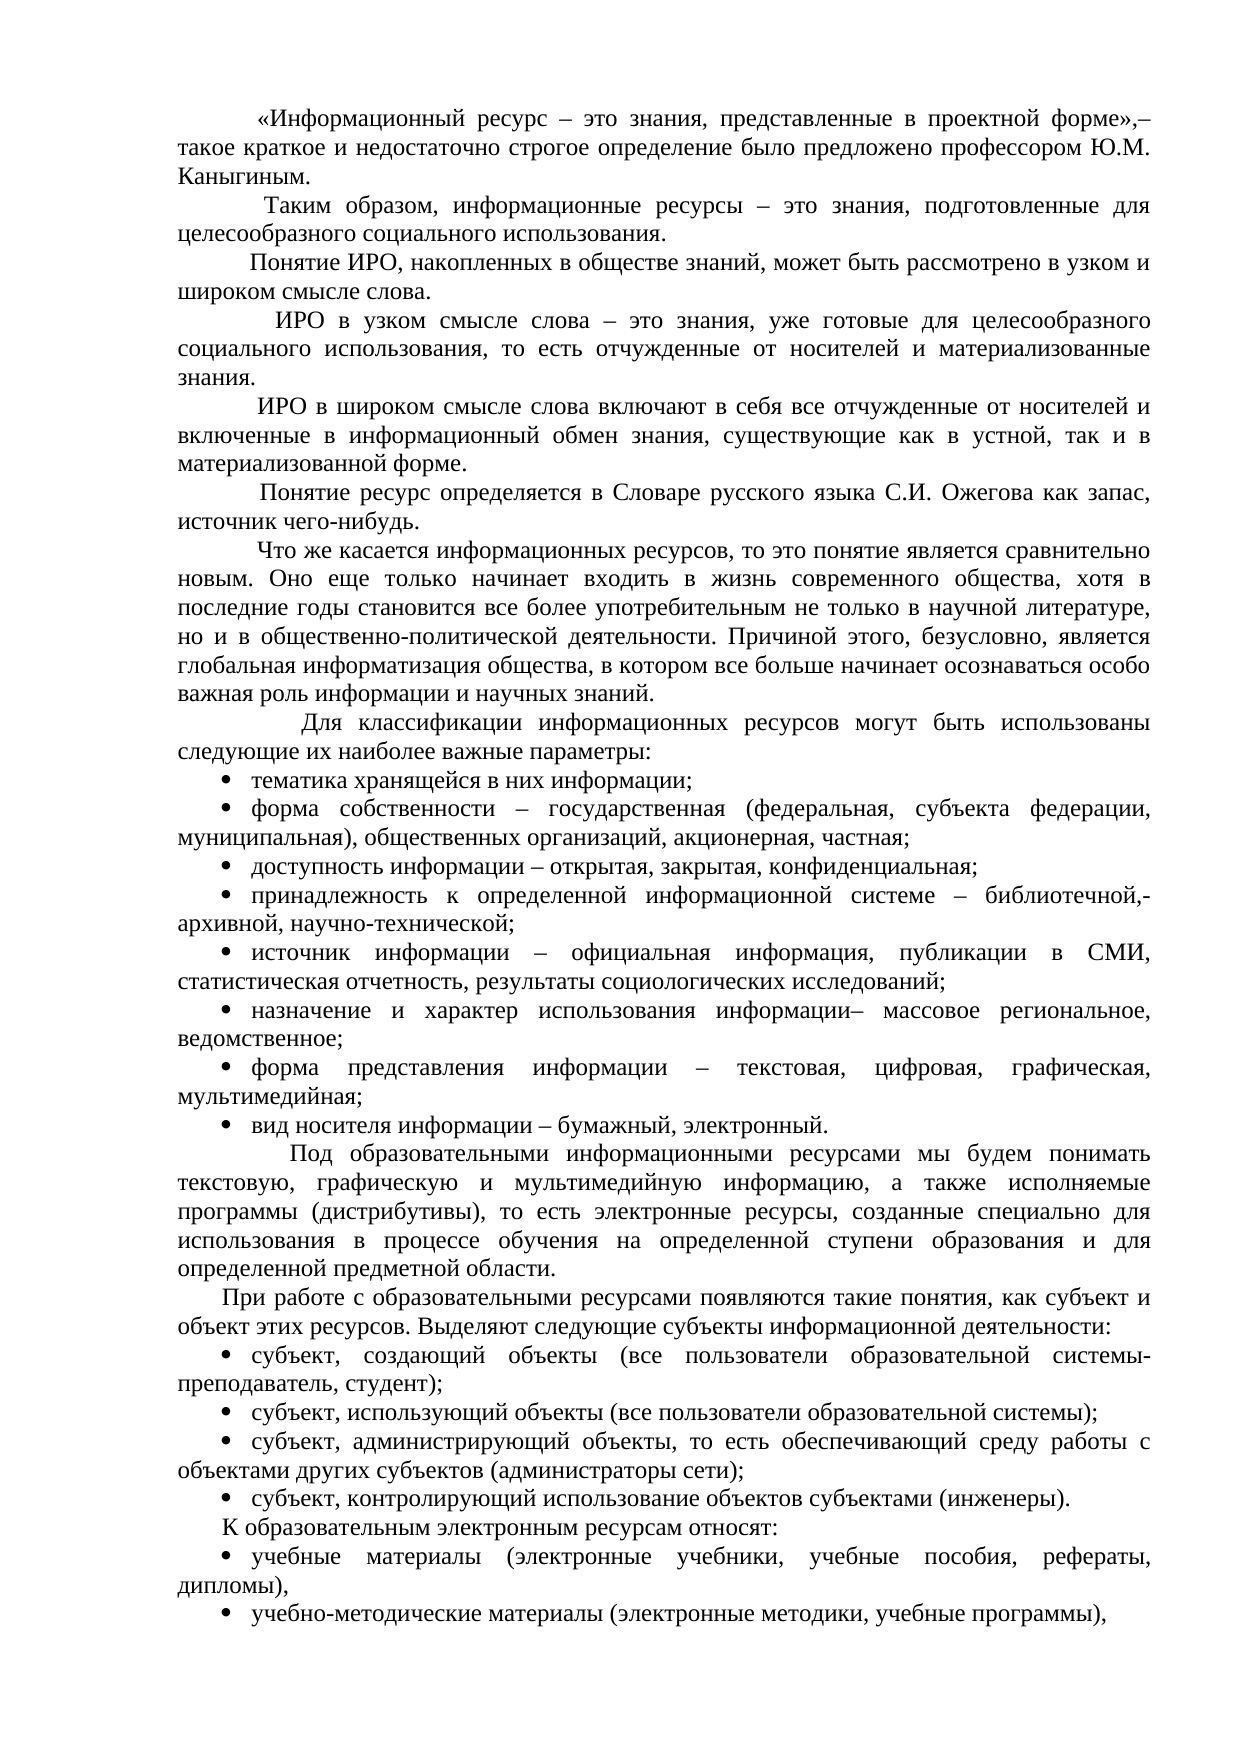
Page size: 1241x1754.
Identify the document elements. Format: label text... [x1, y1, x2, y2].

text Под образовательными информационными ресурсами мы будем понимать текстовую, графическую и мультимедийную информацию, а также исполняемые программы (дистрибутивы), то есть электронные ресурсы, созданные специально для использования в процессе обучения на определенной ступени образования и для определенной предметной области. [177, 1138, 1152, 1282]
list доступность информации – открытая, закрытая, конфиденциальная; [177, 851, 1152, 880]
list тематика хранящейся в них информации; [177, 765, 1152, 793]
list субъект, использующий объекты (все пользователи образовательной системы); [177, 1397, 1152, 1426]
text Для классификации информационных ресурсов могут быть использованы следующие их наиболее важные параметры: [177, 707, 1152, 765]
list принадлежность к определенной информационной системе – библиотечной,- архивной, научно-технической; [177, 880, 1152, 937]
list форма собственности – государственная (федеральная, субъекта федерации, муниципальная), общественных организаций, акционерная, частная; [177, 793, 1152, 851]
list источник информации – официальная информация, публикации в СМИ, статистическая отчетность, результаты социологических исследований; [177, 937, 1152, 995]
text Понятие ресурс определяется в Словаре русского языка С.И. Ожегова как запас, источник чего-нибудь. [177, 477, 1152, 535]
list назначение и характер использования информации– массовое региональное, ведомственное; [177, 995, 1152, 1052]
text К образовательным электронным ресурсам относят: [177, 1512, 1152, 1541]
text «Информационный ресурс – это знания, представленные в проектной форме»,– такое краткое и недостаточно строгое определение было предложено профессором Ю.М. Каныгиным. [177, 103, 1152, 190]
text При работе с образовательными ресурсами появляются такие понятия, как субъект и объект этих ресурсов. Выделяют следующие субъекты информационной деятельности: [177, 1282, 1152, 1340]
text Понятие ИРО, накопленных в обществе знаний, может быть рассмотрено в узком и широком смысле слова. [177, 247, 1152, 305]
list субъект, контролирующий использование объектов субъектами (инженеры). [177, 1483, 1152, 1512]
list учебные материалы (электронные учебники, учебные пособия, рефераты, дипломы), [177, 1541, 1152, 1598]
text ИРО в широком смысле слова включают в себя все отчужденные от носителей и включенные в информационный обмен знания, существующие как в устной, так и в материализованной форме. [177, 391, 1152, 477]
list учебно-методические материалы (электронные методики, учебные программы), [177, 1598, 1152, 1627]
text ИРО в узком смысле слова – это знания, уже готовые для целесообразного социального использования, то есть отчужденные от носителей и материализованные знания. [177, 305, 1152, 391]
list субъект, администрирующий объекты, то есть обеспечивающий среду работы с объектами других субъектов (администраторы сети); [177, 1426, 1152, 1483]
text Что же касается информационных ресурсов, то это понятие является сравнительно новым. Оно еще только начинает входить в жизнь современного общества, хотя в последние годы становится все более употребительным не только в научной литературе, но и в общественно-политической деятельности. Причиной этого, безусловно, является глобальная информатизация общества, в котором все больше начинает осознаваться особо важная роль информации и научных знаний. [177, 535, 1152, 707]
list форма представления информации – текстовая, цифровая, графическая, мультимедийная; [177, 1052, 1152, 1110]
list субъект, создающий объекты (все пользователи образовательной системы- преподаватель, студент); [177, 1340, 1152, 1397]
list вид носителя информации – бумажный, электронный. [177, 1110, 1152, 1138]
text Таким образом, информационные ресурсы – это знания, подготовленные для целесообразного социального использования. [177, 190, 1152, 247]
